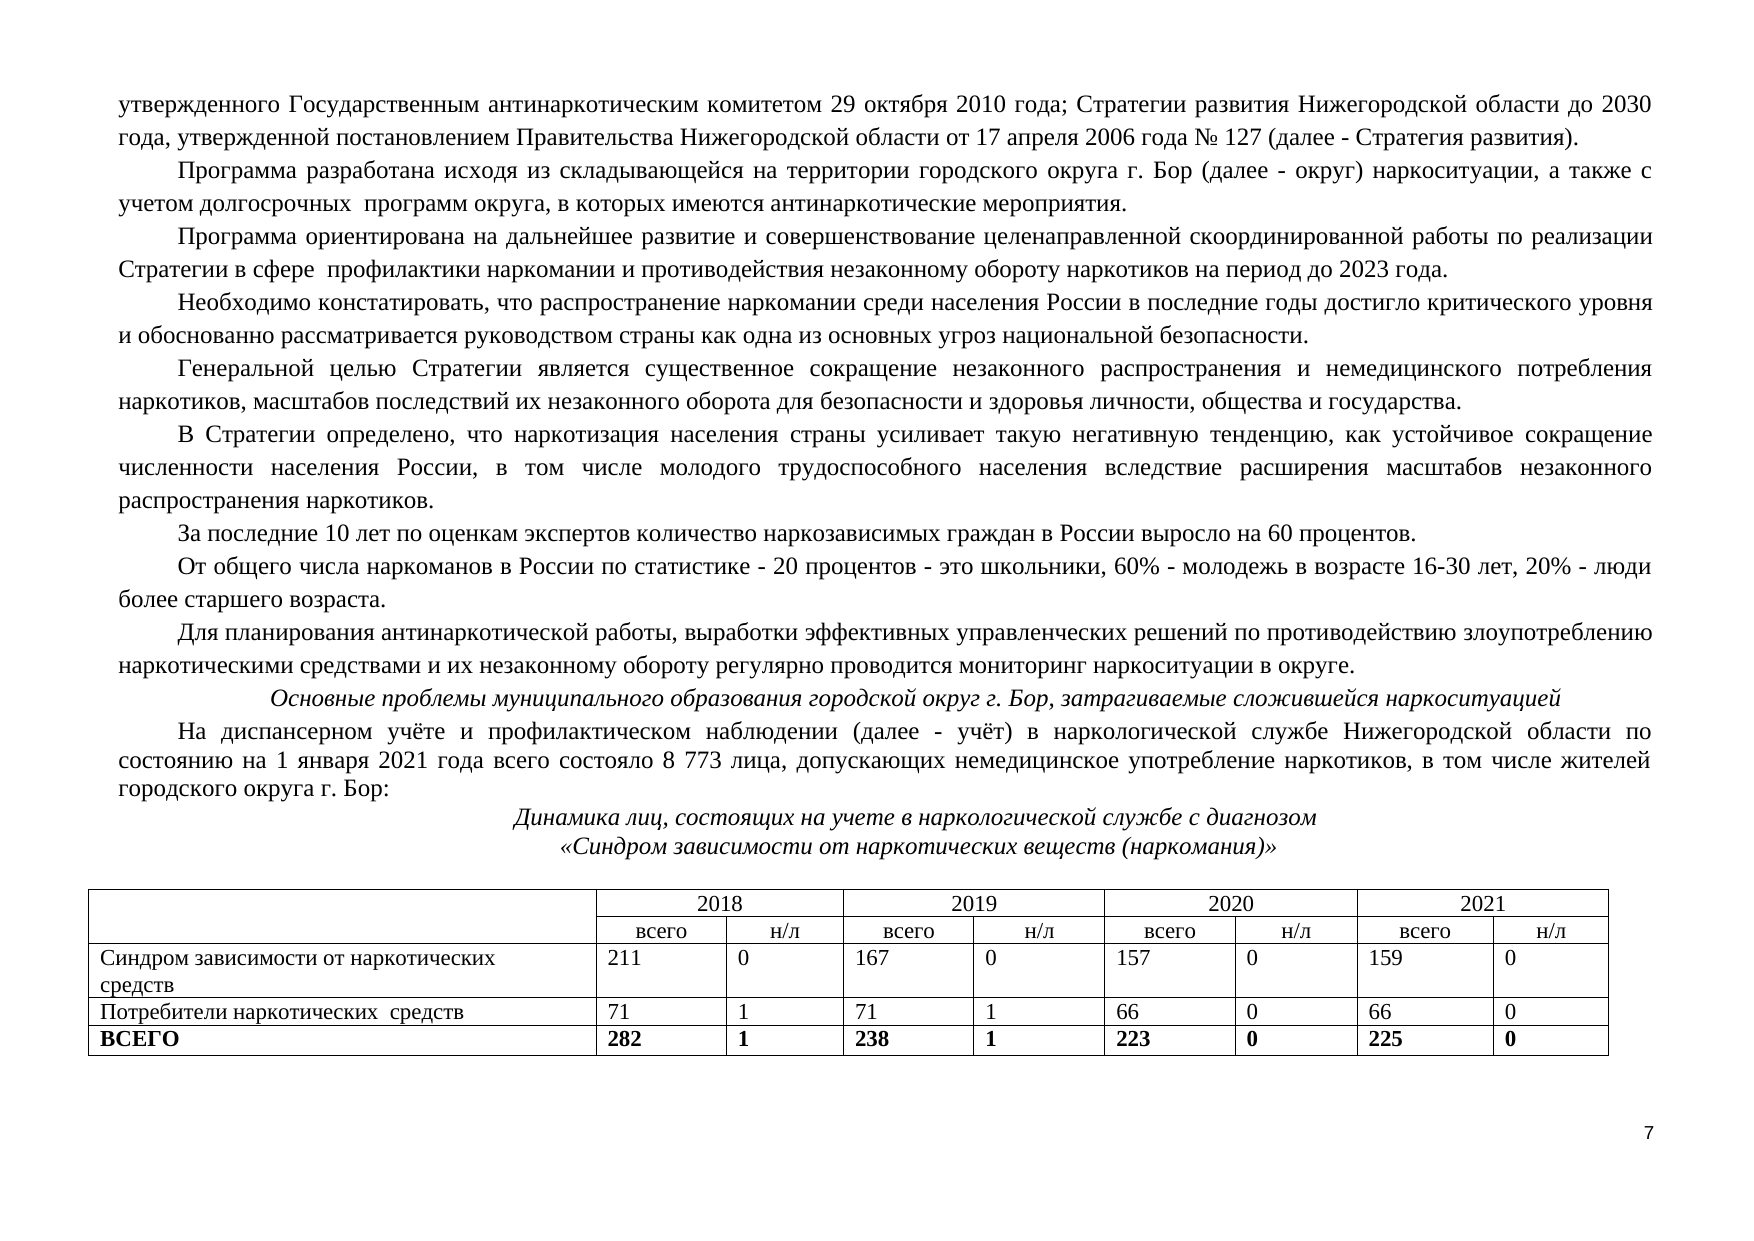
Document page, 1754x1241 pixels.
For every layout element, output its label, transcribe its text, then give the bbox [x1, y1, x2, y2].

table_cell 1 [727, 998, 843, 1024]
table_cell всего [844, 917, 973, 943]
table_cell 0 [1236, 1026, 1357, 1054]
table_header 2021 [1358, 890, 1608, 916]
table_cell 223 [1105, 1026, 1235, 1054]
table_cell всего [597, 917, 726, 943]
table_cell всего [1358, 917, 1493, 943]
table_cell всего [1105, 917, 1235, 943]
table_header 2018 [597, 890, 843, 916]
text Программа ориентирована на дальнейшее развитие и совершенствование целенаправленной скоординированной работы по реализации Стратегии в сфере профилактики наркомании и противодействия незаконному обороту наркотиков на период до 2023 года. [118, 221, 1654, 282]
table_cell 71 [844, 998, 973, 1024]
table_cell н/л [974, 917, 1104, 943]
table_cell Синдром зависимости от наркотических средств [89, 944, 596, 997]
text Генеральной целью Стратегии является существенное сокращение незаконного распространения и немедицинского потребления наркотиков, масштабов последствий их незаконного оборота для безопасности и здоровья личности, общества и государства. [118, 353, 1654, 414]
table_cell 225 [1358, 1026, 1493, 1054]
table_cell 0 [1494, 944, 1608, 997]
table_cell 238 [844, 1026, 973, 1054]
table_cell 0 [727, 944, 843, 997]
table_cell 0 [1494, 1026, 1608, 1054]
table_cell 211 [597, 944, 726, 997]
text «Синдром зависимости от наркотических веществ (наркомания)» [118, 831, 1654, 860]
table_cell 1 [974, 1026, 1104, 1054]
table_header 2020 [1105, 890, 1357, 916]
text За последние 10 лет по оценкам экспертов количество наркозависимых граждан в России выросло на 60 процентов. [118, 518, 1654, 547]
table_cell 66 [1105, 998, 1235, 1024]
table_cell н/л [1236, 917, 1357, 943]
table_cell ВСЕГО [89, 1026, 596, 1054]
table_cell Потребители наркотических средств [89, 998, 596, 1024]
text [118, 89, 1654, 150]
text В Стратегии определено, что наркотизация населения страны усиливает такую негативную тенденцию, как устойчивое сокращение численности населения России, в том числе молодого трудоспособного населения вследствие расширения масштабов незаконного распространения наркотиков. [118, 419, 1654, 514]
table_cell 167 [844, 944, 973, 997]
text На диспансерном учёте и профилактическом наблюдении (далее - учёт) в наркологической службе Нижегородской области по состоянию на 1 января 2021 года всего состояло 8 773 лица, допускающих немедицинское употребление наркотиков, в том числе жителей городского округа г. Бор: [118, 716, 1654, 802]
table_cell 159 [1358, 944, 1493, 997]
text Необходимо констатировать, что распространение наркомании среди населения России в последние годы достигло критического уровня и обоснованно рассматривается руководством страны как одна из основных угроз национальной безопасности. [118, 287, 1654, 348]
table_cell 282 [597, 1026, 726, 1054]
table_cell 71 [597, 998, 726, 1024]
table_cell 0 [1494, 998, 1608, 1024]
table_header [89, 890, 596, 943]
table_cell н/л [727, 917, 843, 943]
table_cell 1 [974, 998, 1104, 1024]
table_cell 0 [974, 944, 1104, 997]
table_cell 66 [1358, 998, 1493, 1024]
text Программа разработана исходя из складывающейся на территории городского округа г. Бор (далее - округ) наркоситуации, а также с учетом долгосрочных программ округа, в которых имеются антинаркотические мероприятия. [118, 155, 1654, 216]
text От общего числа наркоманов в России по статистике - 20 процентов - это школьники, 60% - молодежь в возрасте 16-30 лет, 20% - люди более старшего возраста. [118, 551, 1654, 613]
table_cell 1 [727, 1026, 843, 1054]
table_cell 157 [1105, 944, 1235, 997]
text Динамика лиц, состоящих на учете в наркологической службе с диагнозом [118, 802, 1654, 831]
table_cell 0 [1236, 998, 1357, 1024]
text Основные проблемы муниципального образования городской округ г. Бор, затрагиваемые сложившейся наркоситуацией [118, 683, 1654, 712]
text Для планирования антинаркотической работы, выработки эффективных управленческих решений по противодействию злоупотреблению наркотическими средствами и их незаконному обороту регулярно проводится мониторинг наркоситуации в округе. [118, 617, 1654, 679]
table_cell 0 [1236, 944, 1357, 997]
table_header 2019 [844, 890, 1104, 916]
table_cell н/л [1494, 917, 1608, 943]
